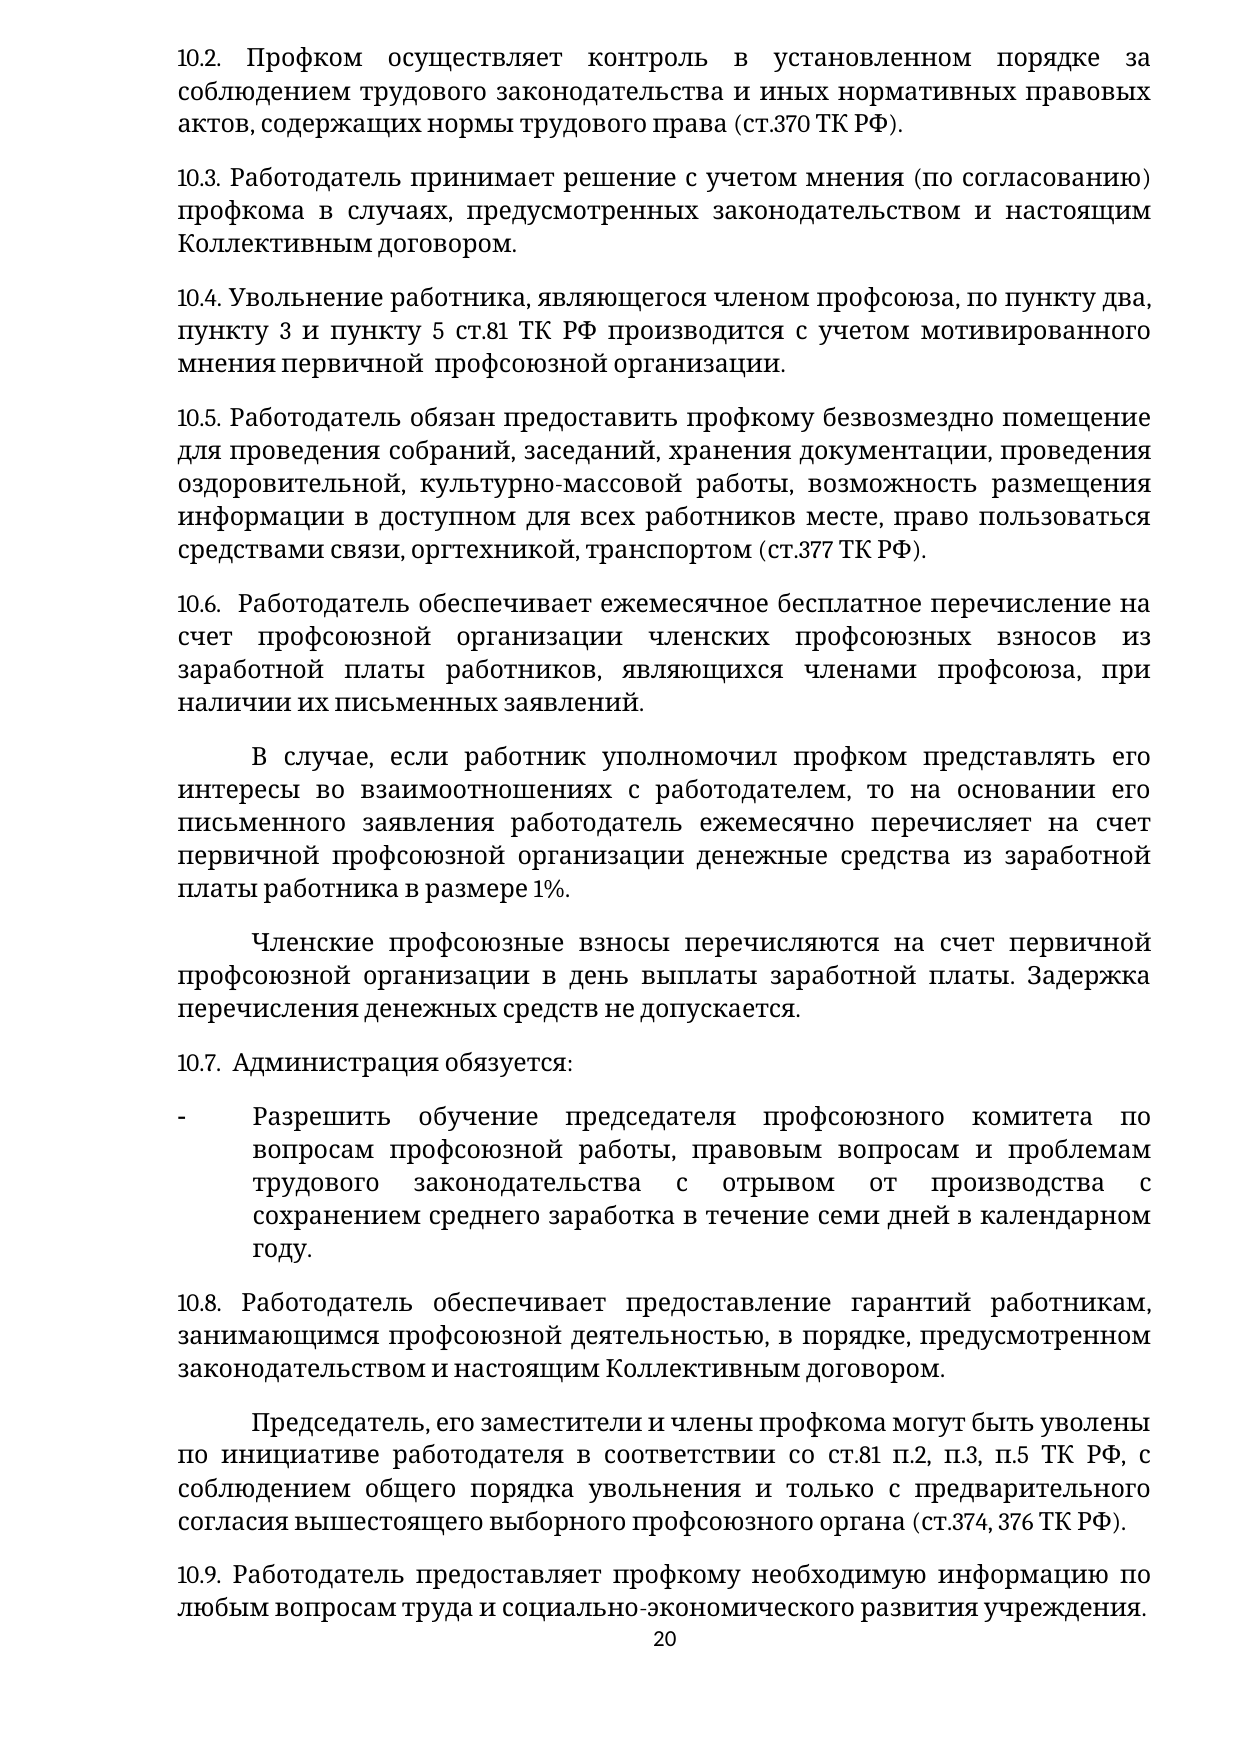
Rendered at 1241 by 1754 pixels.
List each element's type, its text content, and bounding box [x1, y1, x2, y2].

text 10.9. Работодатель предоставляет профкому необходимую информацию по любым вопросам труда и социально-экономического развития учреждения. [177, 1561, 1152, 1623]
text 10.7. Администрация обязуется: [177, 1049, 1152, 1077]
text 10.2. Профком осуществляет контроль в установленном порядке за соблюдением трудового законодательства и иных нормативных правовых актов, содержащих нормы трудового права (ст.370 ТК РФ). [177, 44, 1152, 139]
text 10.5. Работодатель обязан предоставить профкому безвозмездно помещение для проведения собраний, заседаний, хранения документации, проведения оздоровительной, культурно-массовой работы, возможность размещения информации в доступном для всех работников месте, право пользоваться средствами связи, оргтехникой, транспортом (ст.377 ТК РФ). [177, 404, 1152, 565]
list Разрешить обучение председателя профсоюзного комитета по вопросам профсоюзной работы, правовым вопросам и проблемам трудового законодательства с отрывом от производства с сохранением среднего заработка в течение семи дней в календарном году. [177, 1103, 1152, 1263]
text 10.6. Работодатель обеспечивает ежемесячное бесплатное перечисление на счет профсоюзной организации членских профсоюзных взносов из заработной платы работников, являющихся членами профсоюза, при наличии их письменных заявлений. [177, 590, 1152, 718]
text Председатель, его заместители и члены профкома могут быть уволены по инициативе работодателя в соответствии со ст.81 п.2, п.3, п.5 ТК РФ, с соблюдением общего порядка увольнения и только с предварительного согласия вышестоящего выборного профсоюзного органа (ст.374, 376 ТК РФ). [177, 1408, 1152, 1536]
text Членские профсоюзные взносы перечисляются на счет первичной профсоюзной организации в день выплаты заработной платы. Задержка перечисления денежных средств не допускается. [177, 929, 1152, 1024]
text 10.4. Увольнение работника, являющегося членом профсоюза, по пункту два, пункту 3 и пункту 5 ст.81 ТК РФ производится с учетом мотивированного мнения первичной профсоюзной организации. [177, 284, 1152, 379]
text 10.3. Работодатель принимает решение с учетом мнения (по согласованию) профкома в случаях, предусмотренных законодательством и настоящим Коллективным договором. [177, 164, 1152, 259]
text В случае, если работник уполномочил профком представлять его интересы во взаимоотношениях с работодателем, то на основании его письменного заявления работодатель ежемесячно перечисляет на счет первичной профсоюзной организации денежные средства из заработной платы работника в размере 1%. [177, 743, 1152, 904]
text 10.8. Работодатель обеспечивает предоставление гарантий работникам, занимающимся профсоюзной деятельностью, в порядке, предусмотренном законодательством и настоящим Коллективным договором. [177, 1288, 1152, 1383]
